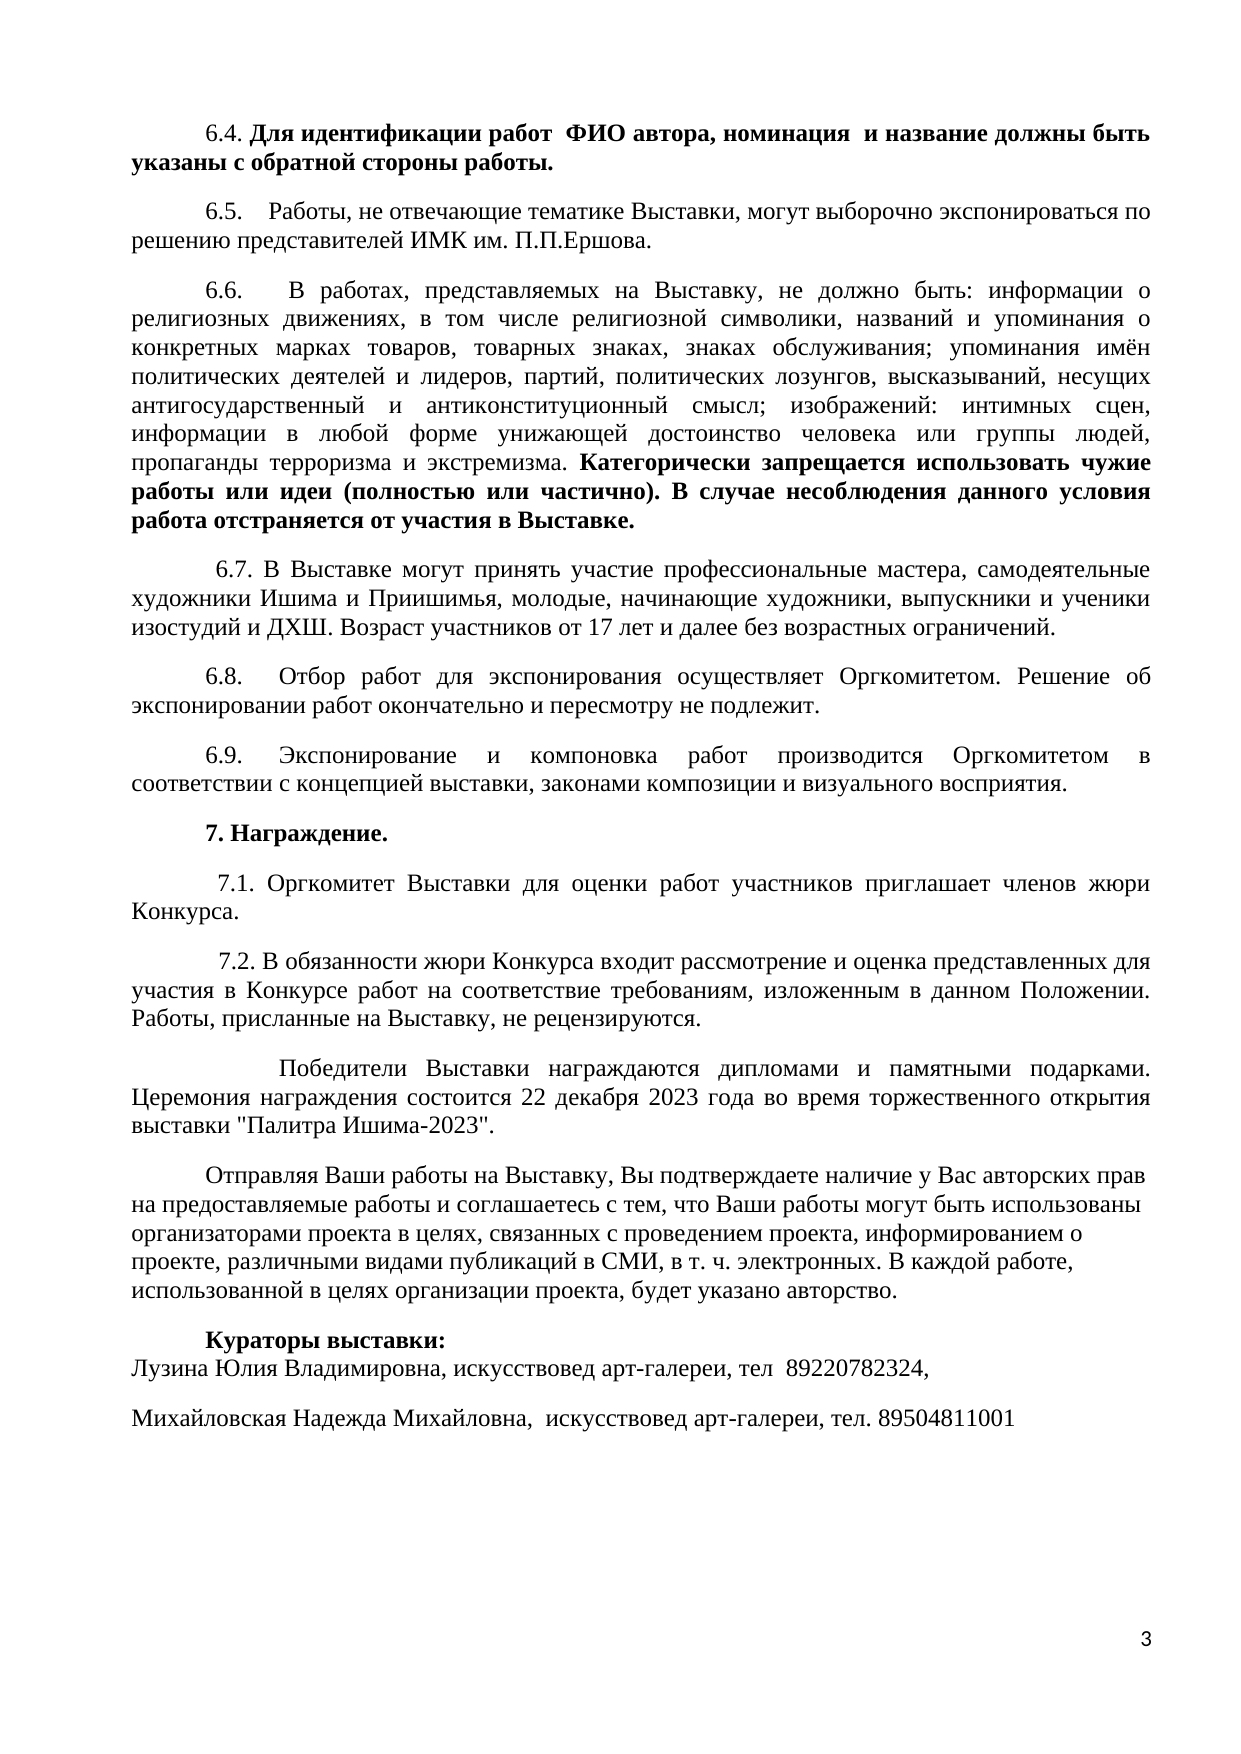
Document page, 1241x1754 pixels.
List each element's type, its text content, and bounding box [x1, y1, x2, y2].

list 6.6. В работах, представляемых на Выставку, не должно быть: информации о религиозных движениях, в том числе религиозной символики, названий и упоминания о конкретных марках товаров, товарных знаках, знаках обслуживания; упоминания имён политических деятелей и лидеров, партий, политических лозунгов, высказываний, несущих антигосударственный и антиконституционный смысл; изображений: интимных сцен, информации в любой форме унижающей достоинство человека или группы людей, пропаганды терроризма и экстремизма. Категорически запрещается использовать чужие работы или идеи (полностью или частично). В случае несоблюдения данного условия работа отстраняется от участия в Выставке. [131, 275, 1152, 533]
list Победители Выставки награждаются дипломами и памятными подарками. Церемония награждения состоится 22 декабря 2023 года во время торжественного открытия выставки "Палитра Ишима-2023". [131, 1053, 1152, 1139]
list Кураторы выставки: Лузина Юлия Владимировна, искусствовед арт-галереи, тел 89220782324, [131, 1325, 1152, 1382]
list 7.1. Оргкомитет Выставки для оценки работ участников приглашает членов жюри Конкурса. [131, 868, 1152, 925]
list 6.4. Для идентификации работ ФИО автора, номинация и название должны быть указаны с обратной стороны работы. [131, 118, 1152, 176]
list 6.7. В Выставке могут принять участие профессиональные мастера, самодеятельные художники Ишима и Приишимья, молодые, начинающие художники, выпускники и ученики изостудий и ДХШ. Возраст участников от 17 лет и далее без возрастных ограничений. [131, 554, 1152, 641]
list 7.2. В обязанности жюри Конкурса входит рассмотрение и оценка представленных для участия в Конкурсе работ на соответствие требованиям, изложенным в данном Положении. Работы, присланные на Выставку, не рецензируются. [131, 946, 1152, 1032]
list 7. Награждение. [131, 818, 1152, 847]
list Михайловская Надежда Михайловна, искусствовед арт-галереи, тел. 89504811001 [131, 1403, 1152, 1432]
list 6.5. Работы, не отвечающие тематике Выставки, могут выборочно экспонироваться по решению представителей ИМК им. П.П.Ершова. [131, 196, 1152, 254]
list 6.9. Экспонирование и компоновка работ производится Оргкомитетом в соответствии с концепцией выставки, законами композиции и визуального восприятия. [131, 740, 1152, 797]
list Отправляя Ваши работы на Выставку, Вы подтверждаете наличие у Вас авторских прав на предоставляемые работы и соглашаетесь с тем, что Ваши работы могут быть использованы организаторами проекта в целях, связанных с проведением проекта, информированием о проекте, различными видами публикаций в СМИ, в т. ч. электронных. В каждой работе, использованной в целях организации проекта, будет указано авторство. [131, 1160, 1152, 1304]
list 6.8. Отбор работ для экспонирования осуществляет Оргкомитетом. Решение об экспонировании работ окончательно и пересмотру не подлежит. [131, 661, 1152, 719]
